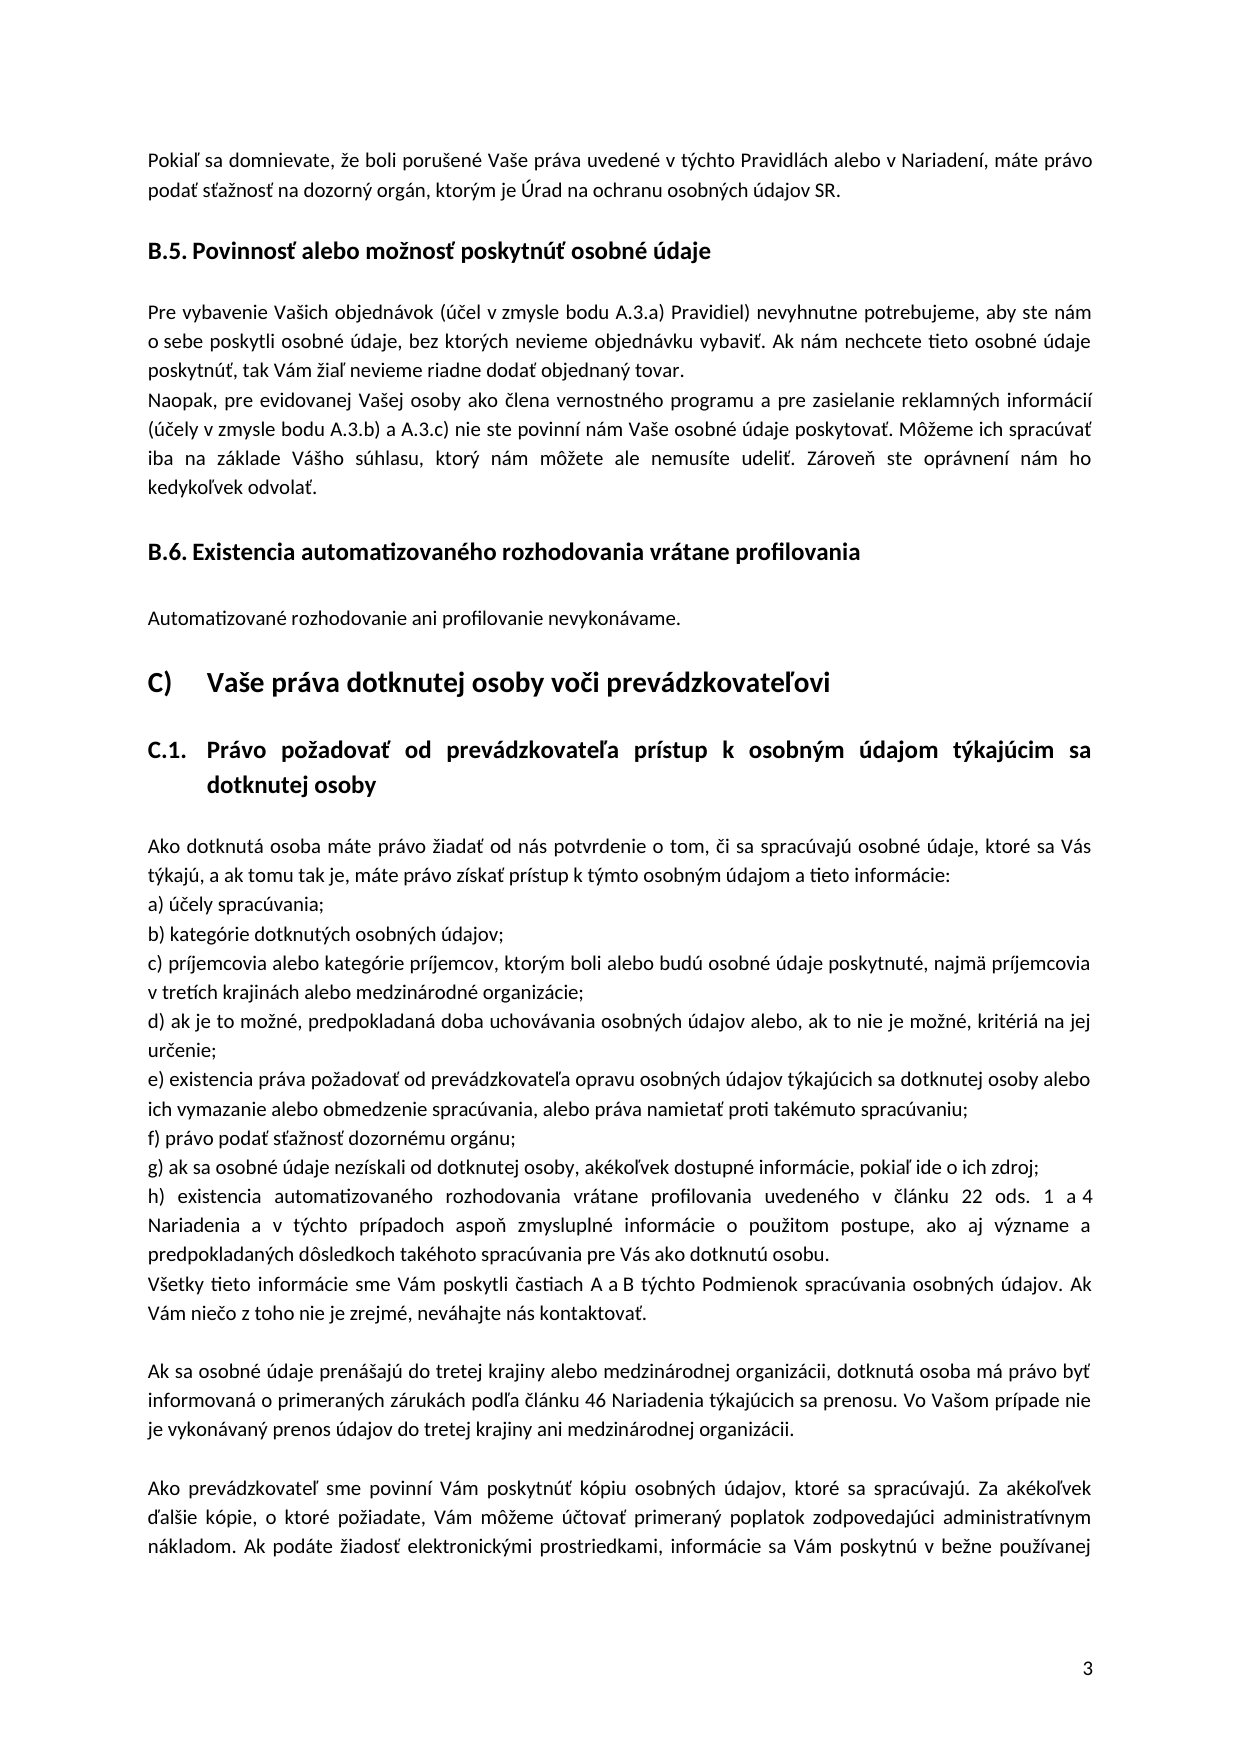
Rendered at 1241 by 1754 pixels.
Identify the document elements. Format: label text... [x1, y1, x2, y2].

text Pokiaľ sa domnievate, že boli porušené Vaše práva uvedené v týchto Pravidlách alebo v Nariadení, máte právo podať sťažnosť na dozorný orgán, ktorým je Úrad na ochranu osobných údajov SR. [148, 148, 1093, 202]
list e) existencia práva požadovať od prevádzkovateľa opravu osobných údajov týkajúcich sa dotknutej osoby alebo ich vymazanie alebo obmedzenie spracúvania, alebo práva namietať proti takémuto spracúvaniu; [148, 1067, 1093, 1121]
list Povinnosť alebo možnosť poskytnúť osobné údaje [148, 235, 1093, 266]
list Ako dotknutá osoba máte právo žiadať od nás potvrdenie o tom, či sa spracúvajú osobné údaje, ktoré sa Vás týkajú, a ak tomu tak je, máte právo získať prístup k týmto osobným údajom a tieto informácie: [148, 833, 1093, 888]
list Právo požadovať od prevádzkovateľa prístup k osobným údajom týkajúcim sa dotknutej osoby [148, 734, 1093, 799]
list h) existencia automatizovaného rozhodovania vrátane profilovania uvedeného v článku 22 ods. 1 a 4 Nariadenia a v týchto prípadoch aspoň zmysluplné informácie o použitom postupe, ako aj význame a predpokladaných dôsledkoch takéhoto spracúvania pre Vás ako dotknutú osobu. [148, 1183, 1093, 1267]
list c) príjemcovia alebo kategórie príjemcov, ktorým boli alebo budú osobné údaje poskytnuté, najmä príjemcovia v tretích krajinách alebo medzinárodné organizácie; [148, 950, 1093, 1004]
list Všetky tieto informácie sme Vám poskytli častiach A a B týchto Podmienok spracúvania osobných údajov. Ak Vám niečo z toho nie je zrejmé, neváhajte nás kontaktovať. [148, 1271, 1093, 1325]
list Vaše práva dotknutej osoby voči prevádzkovateľovi [148, 664, 1093, 699]
list f) právo podať sťažnosť dozornému orgánu; [148, 1125, 1093, 1150]
list g) ak sa osobné údaje nezískali od dotknutej osoby, akékoľvek dostupné informácie, pokiaľ ide o ich zdroj; [148, 1154, 1093, 1179]
text Automatizované rozhodovanie ani profilovanie nevykonávame. [148, 606, 1093, 631]
list b) kategórie dotknutých osobných údajov; [148, 921, 1093, 946]
text Pre vybavenie Vašich objednávok (účel v zmysle bodu A.3.a) Pravidiel) nevyhnutne potrebujeme, aby ste nám o sebe poskytli osobné údaje, bez ktorých nevieme objednávku vybaviť. Ak nám nechcete tieto osobné údaje poskytnúť, tak Vám žiaľ nevieme riadne dodať objednaný tovar. [148, 299, 1093, 383]
list Ak sa osobné údaje prenášajú do tretej krajiny alebo medzinárodnej organizácii, dotknutá osoba má právo byť informovaná o primeraných zárukách podľa článku 46 Nariadenia týkajúcich sa prenosu. Vo Vašom prípade nie je vykonávaný prenos údajov do tretej krajiny ani medzinárodnej organizácii. [148, 1358, 1093, 1442]
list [148, 1475, 1093, 1559]
list Existencia automatizovaného rozhodovania vrátane profilovania [148, 536, 1093, 566]
list d) ak je to možné, predpokladaná doba uchovávania osobných údajov alebo, ak to nie je možné, kritériá na jej určenie; [148, 1008, 1093, 1063]
text Naopak, pre evidovanej Vašej osoby ako člena vernostného programu a pre zasielanie reklamných informácií (účely v zmysle bodu A.3.b) a A.3.c) nie ste povinní nám Vaše osobné údaje poskytovať. Môžeme ich spracúvať iba na základe Vášho súhlasu, ktorý nám môžete ale nemusíte udeliť. Zároveň ste oprávnení nám ho kedykoľvek odvolať. [148, 387, 1093, 500]
list a) účely spracúvania; [148, 892, 1093, 917]
